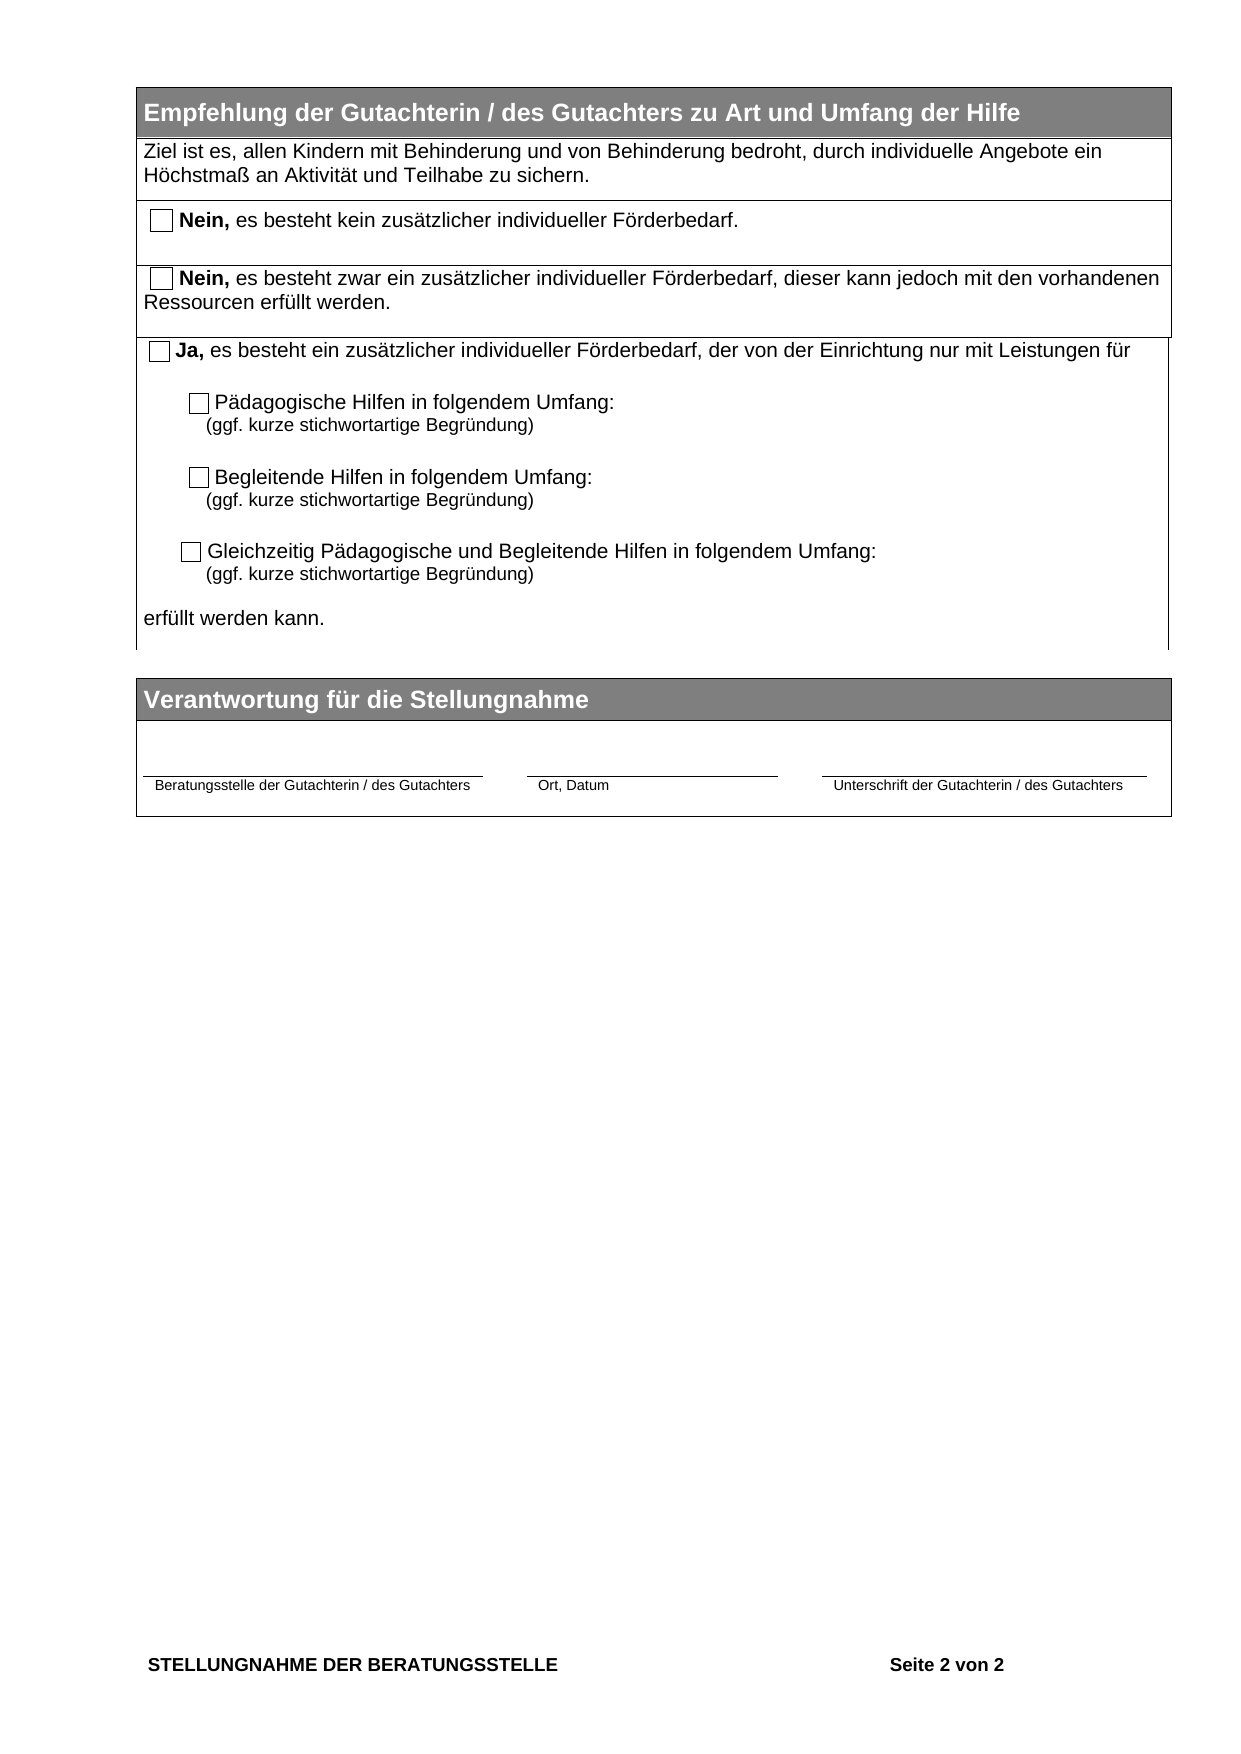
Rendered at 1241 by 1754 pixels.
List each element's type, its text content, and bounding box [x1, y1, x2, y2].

table_cell Pädagogische Hilfen in folgendem Umfang: (ggf. kurze stichwortartige Begründung) Begleitende Hilfen in folgendem Umfang: (ggf. kurze stichwortartige Begründung) Gleichzeitig Pädagogische und Begleitende Hilfen in folgendem Umfang: (ggf. kurze stichwortartige Begründung) erfüllt werden kann. [137, 390, 1168, 649]
table_cell Nein, es besteht zwar ein zusätzlicher individueller Förderbedarf, dieser kann jedoch mit den vorhandenen Ressourcen erfüllt werden. [137, 266, 1171, 337]
table_cell Ja, es besteht ein zusätzlicher individueller Förderbedarf, der von der Einrichtung nur mit Leistungen für [137, 338, 1168, 390]
table_cell Ziel ist es, allen Kindern mit Behinderung und von Behinderung bedroht, durch individuelle Angebote ein Höchstmaß an Aktivität und Teilhabe zu sichern. [137, 139, 1171, 199]
table_cell Nein, es besteht kein zusätzlicher individueller Förderbedarf. [137, 201, 1171, 265]
table_cell [137, 721, 1171, 816]
table_header Empfehlung der Gutachterin / des Gutachters zu Art und Umfang der Hilfe [137, 88, 1171, 137]
table_header Verantwortung für die Stellungnahme [137, 679, 1171, 720]
